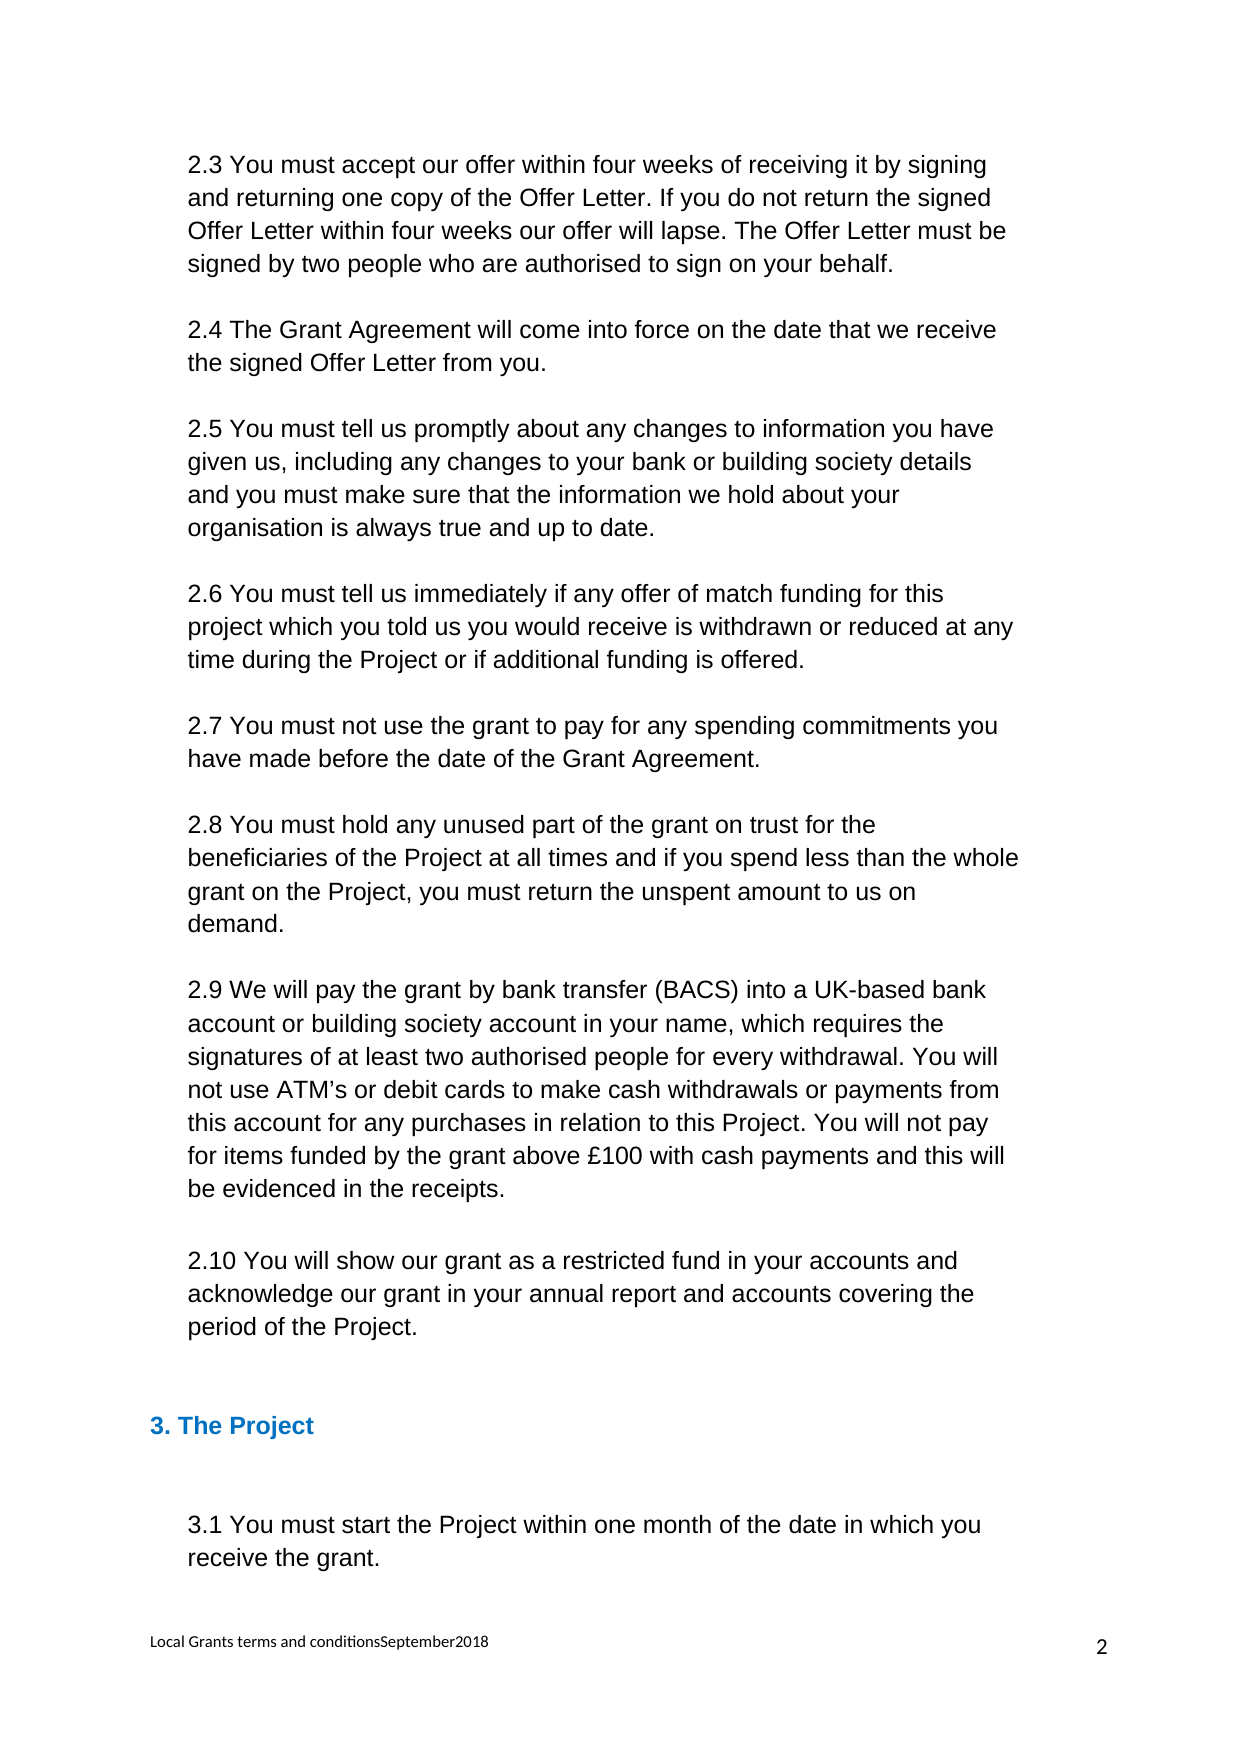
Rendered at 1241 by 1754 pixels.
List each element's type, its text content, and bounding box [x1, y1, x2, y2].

text 2.4 The Grant Agreement will come into force on the date that we receive the signed Offer Letter from you. [187, 315, 1021, 377]
text 2.6 You must tell us immediately if any offer of match funding for this project which you told us you would receive is withdrawn or reduced at any time during the Project or if additional funding is offered. [187, 579, 1021, 674]
text 3. The Project [150, 1411, 1021, 1440]
text 2.8 You must hold any unused part of the grant on trust for the beneficiaries of the Project at all times and if you spend less than the whole grant on the Project, you must return the unspent amount to us on demand. [187, 810, 1021, 938]
text 2.7 You must not use the grant to pay for any spending commitments you have made before the date of the Grant Agreement. [187, 711, 1021, 773]
text 2.10 You will show our grant as a restricted fund in your accounts and acknowledge our grant in your annual report and accounts covering the period of the Project. [187, 1246, 1021, 1341]
text 3.1 You must start the Project within one month of the date in which you receive the grant. [187, 1510, 1021, 1572]
text 2.9 We will pay the grant by bank transfer (BACS) into a UK-based bank account or building society account in your name, which requires the signatures of at least two authorised people for every withdrawal. You will not use ATM’s or debit cards to make cash withdrawals or payments from this account for any purchases in relation to this Project. You will not pay for items funded by the grant above £100 with cash payments and this will be evidenced in the receipts. [187, 976, 1021, 1202]
text 2.3 You must accept our offer within four weeks of receiving it by signing and returning one copy of the Offer Letter. If you do not return the signed Offer Letter within four weeks our offer will lapse. The Offer Letter must be signed by two people who are authorised to sign on your behalf. [187, 150, 1021, 278]
text 2.5 You must tell us promptly about any changes to information you have given us, including any changes to your bank or building society details and you must make sure that the information we hold about your organisation is always true and up to date. [187, 414, 1021, 542]
